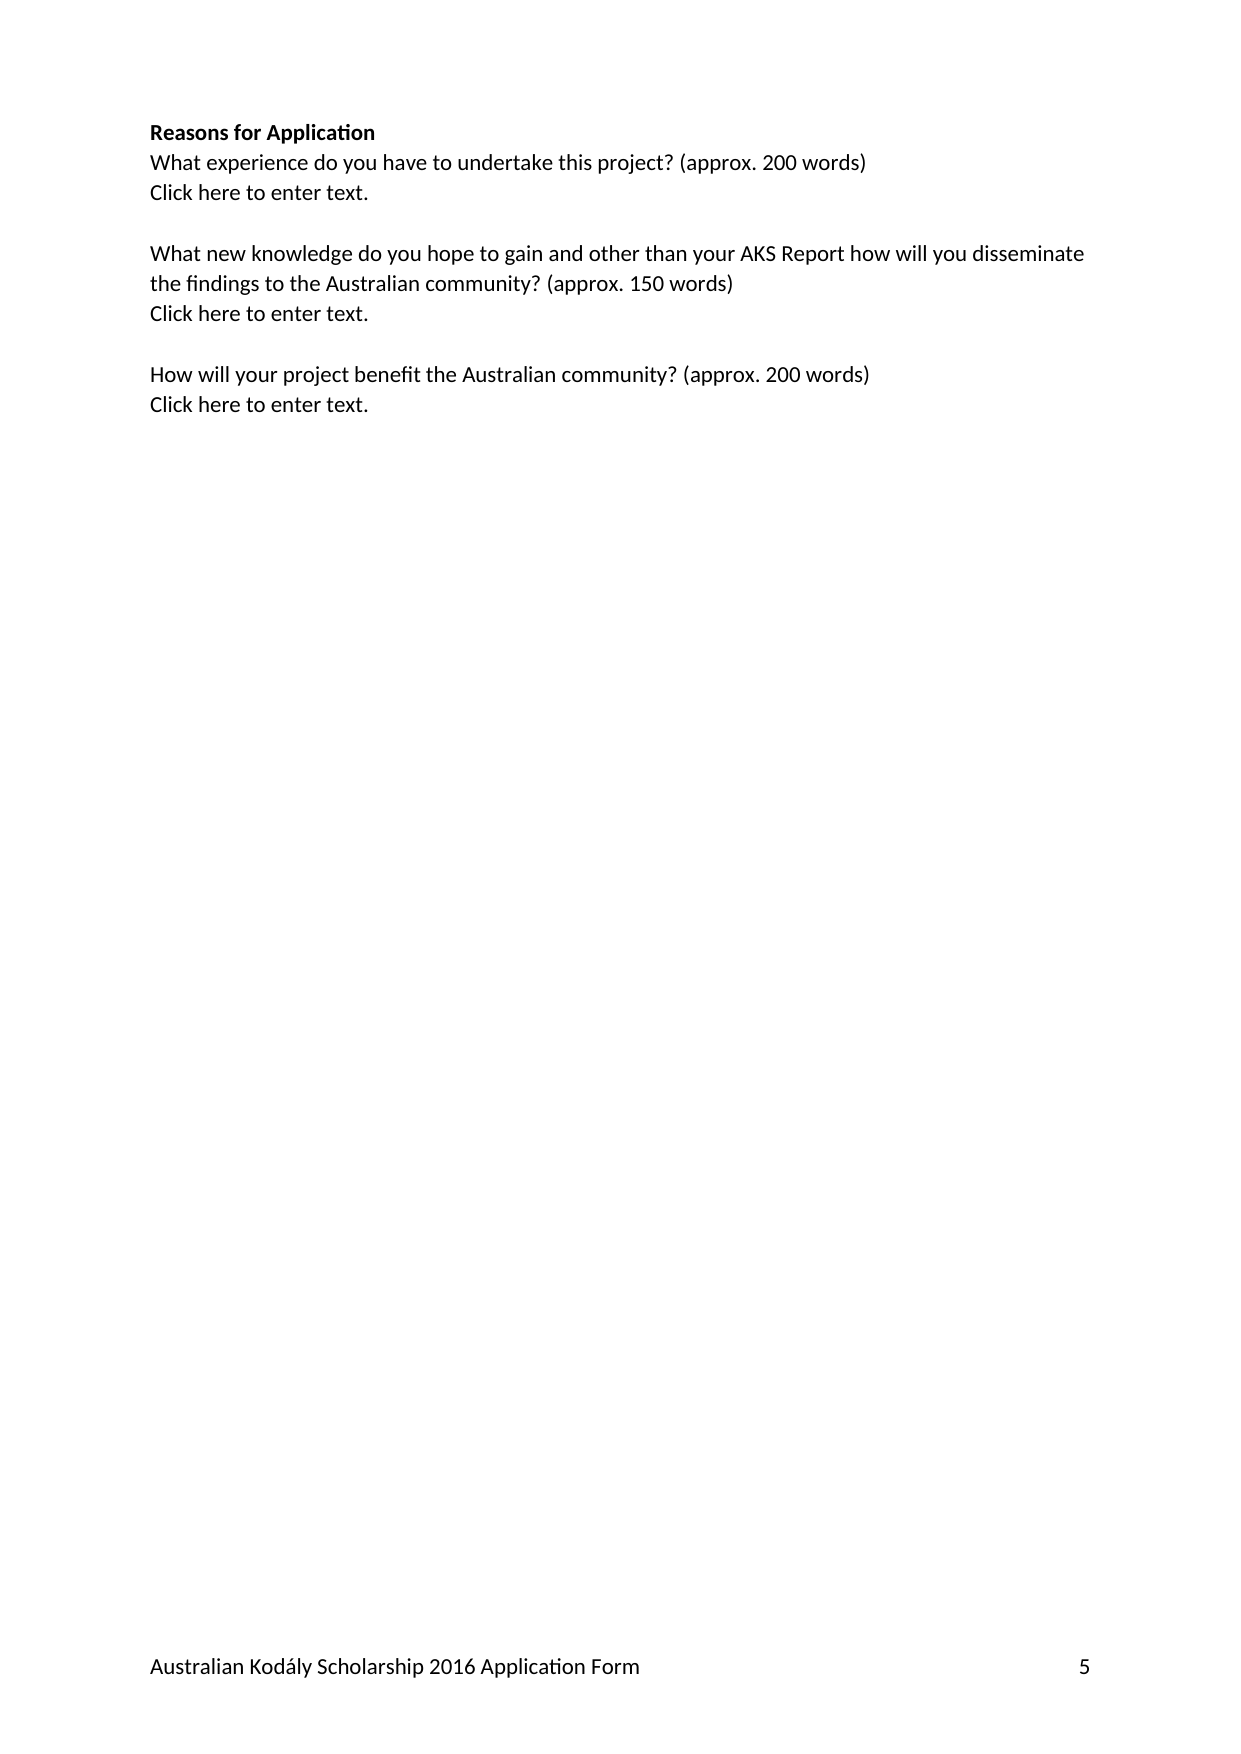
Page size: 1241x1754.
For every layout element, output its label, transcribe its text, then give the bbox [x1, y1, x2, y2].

text What new knowledge do you hope to gain and other than your AKS Report how will you disseminate the findings to the Australian community? (approx. 150 words) [150, 239, 1090, 297]
text Reasons for Application [150, 118, 1090, 146]
text How will your project benefit the Australian community? (approx. 200 words) [150, 360, 1090, 388]
text What experience do you have to undertake this project? (approx. 200 words) [150, 148, 1090, 176]
